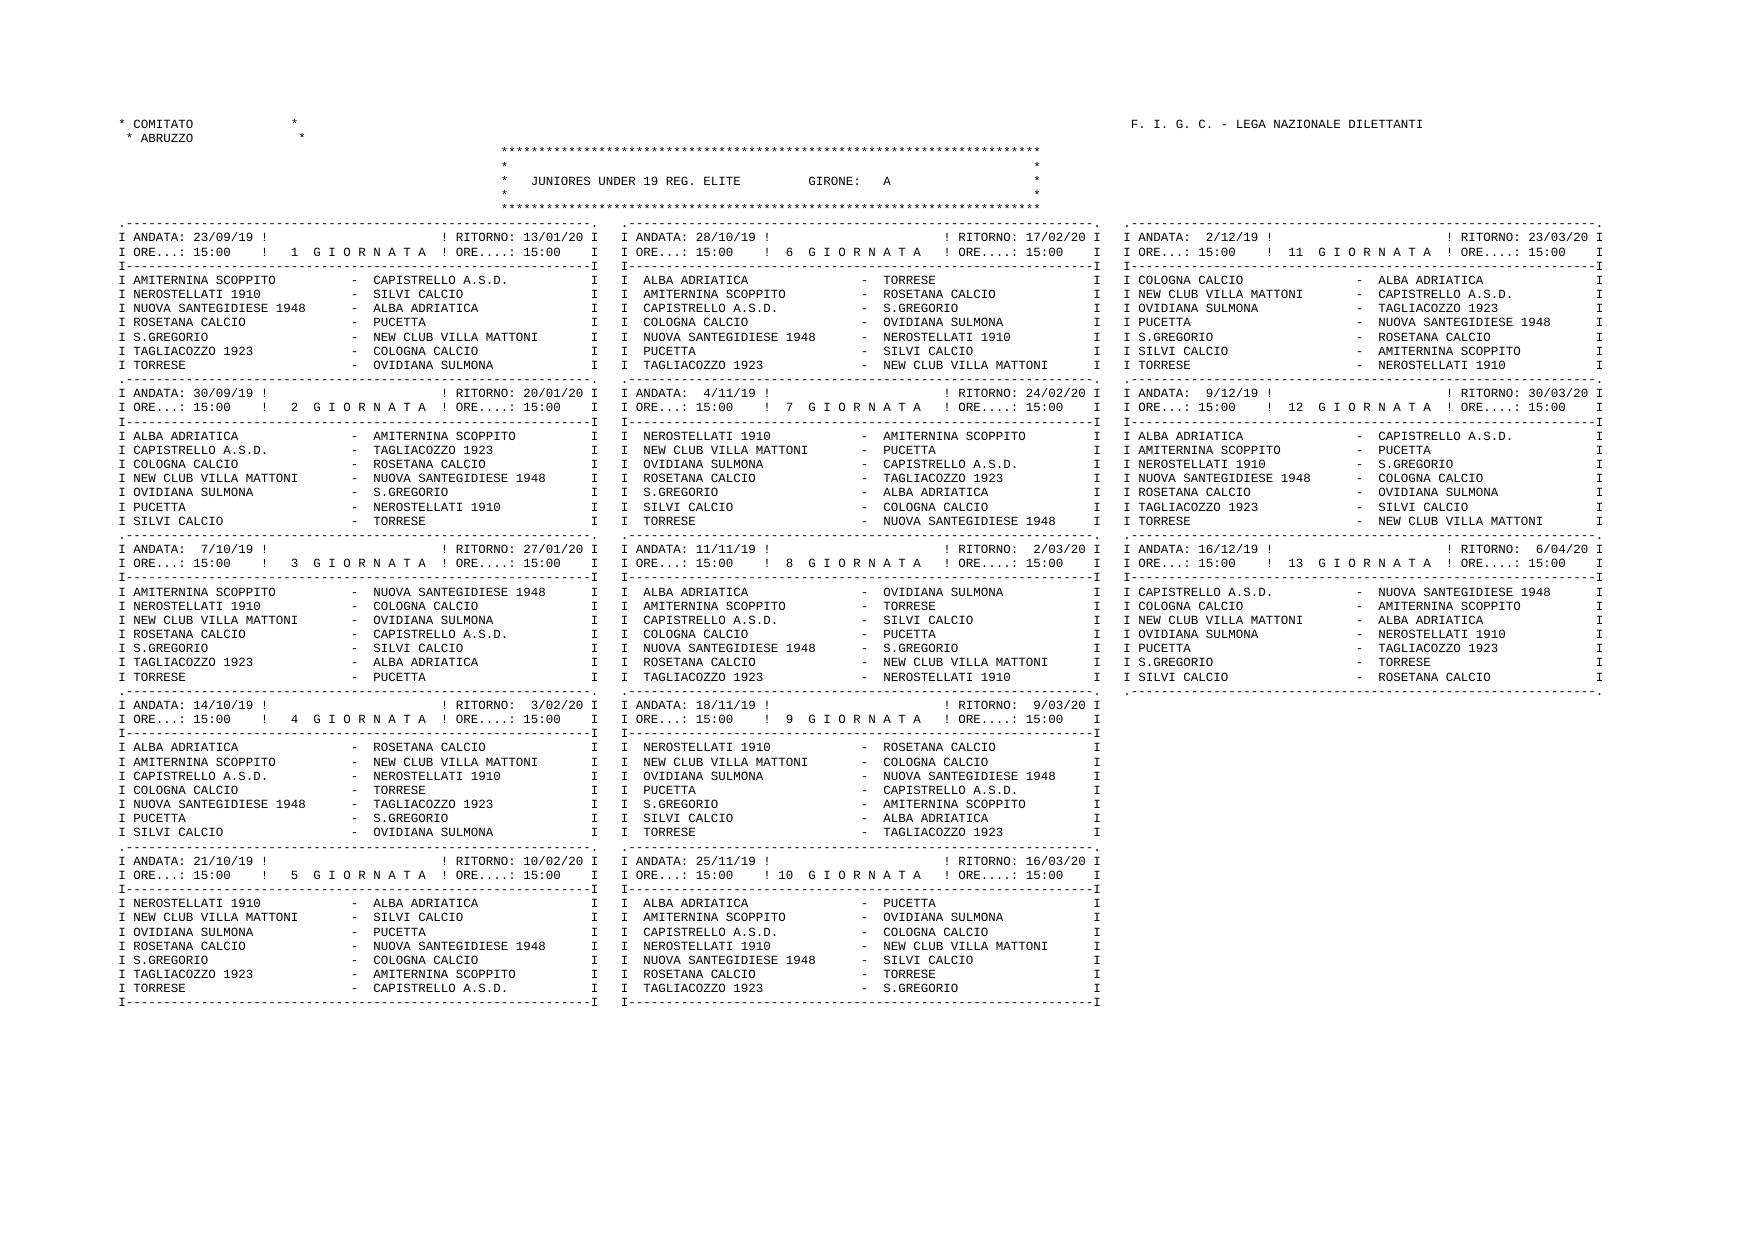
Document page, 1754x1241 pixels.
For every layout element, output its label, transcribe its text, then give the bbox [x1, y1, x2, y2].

text I NEW CLUB VILLA MATTONI - OVIDIANA SULMONA I I CAPISTRELLO A.S.D. - SILVI CALCIO I I NEW CLUB VILLA MATTONI - ALBA ADRIATICA I [118, 614, 1606, 628]
text .--------------------------------------------------------------. .--------------------------------------------------------------. .--------------------------------------------------------------. [118, 529, 1606, 543]
text I TORRESE - CAPISTRELLO A.S.D. I I TAGLIACOZZO 1923 - S.GREGORIO I [118, 982, 1606, 996]
text I SILVI CALCIO - OVIDIANA SULMONA I I TORRESE - TAGLIACOZZO 1923 I [118, 826, 1606, 841]
text .--------------------------------------------------------------. .--------------------------------------------------------------. .--------------------------------------------------------------. [118, 373, 1606, 387]
text I PUCETTA - S.GREGORIO I I SILVI CALCIO - ALBA ADRIATICA I [118, 812, 1606, 826]
text I COLOGNA CALCIO - TORRESE I I PUCETTA - CAPISTRELLO A.S.D. I [118, 784, 1606, 798]
text I NUOVA SANTEGIDIESE 1948 - TAGLIACOZZO 1923 I I S.GREGORIO - AMITERNINA SCOPPITO I [118, 798, 1606, 812]
text I OVIDIANA SULMONA - S.GREGORIO I I S.GREGORIO - ALBA ADRIATICA I I ROSETANA CALCIO - OVIDIANA SULMONA I [118, 486, 1606, 501]
text I ANDATA: 21/10/19 ! ! RITORNO: 10/02/20 I I ANDATA: 25/11/19 ! ! RITORNO: 16/03/20 I [118, 855, 1606, 869]
text * COMITATO * F. I. G. C. - LEGA NAZIONALE DILETTANTI [118, 118, 1606, 132]
text I NEROSTELLATI 1910 - ALBA ADRIATICA I I ALBA ADRIATICA - PUCETTA I [118, 897, 1606, 911]
text I ALBA ADRIATICA - AMITERNINA SCOPPITO I I NEROSTELLATI 1910 - AMITERNINA SCOPPITO I I ALBA ADRIATICA - CAPISTRELLO A.S.D. I [118, 430, 1606, 444]
text .--------------------------------------------------------------. .--------------------------------------------------------------. .--------------------------------------------------------------. [118, 217, 1606, 231]
text I ORE...: 15:00 ! 3 G I O R N A T A ! ORE....: 15:00 I I ORE...: 15:00 ! 8 G I O R N A T A ! ORE....: 15:00 I I ORE...: 15:00 ! 13 G I O R N A T A ! ORE....: 15:00 I [118, 557, 1606, 571]
text I OVIDIANA SULMONA - PUCETTA I I CAPISTRELLO A.S.D. - COLOGNA CALCIO I [118, 926, 1606, 940]
text I ORE...: 15:00 ! 2 G I O R N A T A ! ORE....: 15:00 I I ORE...: 15:00 ! 7 G I O R N A T A ! ORE....: 15:00 I I ORE...: 15:00 ! 12 G I O R N A T A ! ORE....: 15:00 I [118, 401, 1606, 416]
text I ORE...: 15:00 ! 5 G I O R N A T A ! ORE....: 15:00 I I ORE...: 15:00 ! 10 G I O R N A T A ! ORE....: 15:00 I [118, 869, 1606, 883]
text I TAGLIACOZZO 1923 - AMITERNINA SCOPPITO I I ROSETANA CALCIO - TORRESE I [118, 968, 1606, 982]
text I--------------------------------------------------------------I I--------------------------------------------------------------I [118, 996, 1606, 1011]
text I ORE...: 15:00 ! 4 G I O R N A T A ! ORE....: 15:00 I I ORE...: 15:00 ! 9 G I O R N A T A ! ORE....: 15:00 I [118, 713, 1606, 727]
text I ROSETANA CALCIO - PUCETTA I I COLOGNA CALCIO - OVIDIANA SULMONA I I PUCETTA - NUOVA SANTEGIDIESE 1948 I [118, 316, 1606, 331]
text I AMITERNINA SCOPPITO - NUOVA SANTEGIDIESE 1948 I I ALBA ADRIATICA - OVIDIANA SULMONA I I CAPISTRELLO A.S.D. - NUOVA SANTEGIDIESE 1948 I [118, 586, 1606, 600]
text I--------------------------------------------------------------I I--------------------------------------------------------------I [118, 727, 1606, 741]
text I SILVI CALCIO - TORRESE I I TORRESE - NUOVA SANTEGIDIESE 1948 I I TORRESE - NEW CLUB VILLA MATTONI I [118, 515, 1606, 529]
text I AMITERNINA SCOPPITO - CAPISTRELLO A.S.D. I I ALBA ADRIATICA - TORRESE I I COLOGNA CALCIO - ALBA ADRIATICA I [118, 274, 1606, 288]
text ************************************************************************ [118, 203, 1606, 217]
text I CAPISTRELLO A.S.D. - TAGLIACOZZO 1923 I I NEW CLUB VILLA MATTONI - PUCETTA I I AMITERNINA SCOPPITO - PUCETTA I [118, 444, 1606, 458]
text * ABRUZZO * [118, 132, 1606, 146]
text .--------------------------------------------------------------. .--------------------------------------------------------------. [118, 841, 1606, 855]
text I AMITERNINA SCOPPITO - NEW CLUB VILLA MATTONI I I NEW CLUB VILLA MATTONI - COLOGNA CALCIO I [118, 756, 1606, 770]
text I ROSETANA CALCIO - CAPISTRELLO A.S.D. I I COLOGNA CALCIO - PUCETTA I I OVIDIANA SULMONA - NEROSTELLATI 1910 I [118, 628, 1606, 642]
text I ALBA ADRIATICA - ROSETANA CALCIO I I NEROSTELLATI 1910 - ROSETANA CALCIO I [118, 741, 1606, 756]
text * * [118, 161, 1606, 175]
text I TAGLIACOZZO 1923 - ALBA ADRIATICA I I ROSETANA CALCIO - NEW CLUB VILLA MATTONI I I S.GREGORIO - TORRESE I [118, 656, 1606, 671]
text I NEW CLUB VILLA MATTONI - SILVI CALCIO I I AMITERNINA SCOPPITO - OVIDIANA SULMONA I [118, 911, 1606, 926]
text I TAGLIACOZZO 1923 - COLOGNA CALCIO I I PUCETTA - SILVI CALCIO I I SILVI CALCIO - AMITERNINA SCOPPITO I [118, 345, 1606, 359]
text I ROSETANA CALCIO - NUOVA SANTEGIDIESE 1948 I I NEROSTELLATI 1910 - NEW CLUB VILLA MATTONI I [118, 940, 1606, 954]
text * JUNIORES UNDER 19 REG. ELITE GIRONE: A * [118, 175, 1606, 189]
text I ANDATA: 23/09/19 ! ! RITORNO: 13/01/20 I I ANDATA: 28/10/19 ! ! RITORNO: 17/02/20 I I ANDATA: 2/12/19 ! ! RITORNO: 23/03/20 I [118, 231, 1606, 246]
text I CAPISTRELLO A.S.D. - NEROSTELLATI 1910 I I OVIDIANA SULMONA - NUOVA SANTEGIDIESE 1948 I [118, 770, 1606, 784]
text I ANDATA: 30/09/19 ! ! RITORNO: 20/01/20 I I ANDATA: 4/11/19 ! ! RITORNO: 24/02/20 I I ANDATA: 9/12/19 ! ! RITORNO: 30/03/20 I [118, 387, 1606, 401]
text I NUOVA SANTEGIDIESE 1948 - ALBA ADRIATICA I I CAPISTRELLO A.S.D. - S.GREGORIO I I OVIDIANA SULMONA - TAGLIACOZZO 1923 I [118, 302, 1606, 316]
text I S.GREGORIO - NEW CLUB VILLA MATTONI I I NUOVA SANTEGIDIESE 1948 - NEROSTELLATI 1910 I I S.GREGORIO - ROSETANA CALCIO I [118, 331, 1606, 345]
text I ORE...: 15:00 ! 1 G I O R N A T A ! ORE....: 15:00 I I ORE...: 15:00 ! 6 G I O R N A T A ! ORE....: 15:00 I I ORE...: 15:00 ! 11 G I O R N A T A ! ORE....: 15:00 I [118, 246, 1606, 260]
text I TORRESE - OVIDIANA SULMONA I I TAGLIACOZZO 1923 - NEW CLUB VILLA MATTONI I I TORRESE - NEROSTELLATI 1910 I [118, 359, 1606, 373]
text I S.GREGORIO - SILVI CALCIO I I NUOVA SANTEGIDIESE 1948 - S.GREGORIO I I PUCETTA - TAGLIACOZZO 1923 I [118, 642, 1606, 656]
text .--------------------------------------------------------------. .--------------------------------------------------------------. .--------------------------------------------------------------. [118, 685, 1606, 699]
text * * [118, 189, 1606, 203]
text I TORRESE - PUCETTA I I TAGLIACOZZO 1923 - NEROSTELLATI 1910 I I SILVI CALCIO - ROSETANA CALCIO I [118, 671, 1606, 685]
text I--------------------------------------------------------------I I--------------------------------------------------------------I I--------------------------------------------------------------I [118, 416, 1606, 430]
text I--------------------------------------------------------------I I--------------------------------------------------------------I [118, 883, 1606, 897]
text I PUCETTA - NEROSTELLATI 1910 I I SILVI CALCIO - COLOGNA CALCIO I I TAGLIACOZZO 1923 - SILVI CALCIO I [118, 501, 1606, 515]
text ************************************************************************ [118, 146, 1606, 161]
text I S.GREGORIO - COLOGNA CALCIO I I NUOVA SANTEGIDIESE 1948 - SILVI CALCIO I [118, 954, 1606, 968]
text I COLOGNA CALCIO - ROSETANA CALCIO I I OVIDIANA SULMONA - CAPISTRELLO A.S.D. I I NEROSTELLATI 1910 - S.GREGORIO I [118, 458, 1606, 472]
text I ANDATA: 7/10/19 ! ! RITORNO: 27/01/20 I I ANDATA: 11/11/19 ! ! RITORNO: 2/03/20 I I ANDATA: 16/12/19 ! ! RITORNO: 6/04/20 I [118, 543, 1606, 557]
text I NEROSTELLATI 1910 - SILVI CALCIO I I AMITERNINA SCOPPITO - ROSETANA CALCIO I I NEW CLUB VILLA MATTONI - CAPISTRELLO A.S.D. I [118, 288, 1606, 302]
text I ANDATA: 14/10/19 ! ! RITORNO: 3/02/20 I I ANDATA: 18/11/19 ! ! RITORNO: 9/03/20 I [118, 699, 1606, 713]
text I--------------------------------------------------------------I I--------------------------------------------------------------I I--------------------------------------------------------------I [118, 571, 1606, 586]
text I NEW CLUB VILLA MATTONI - NUOVA SANTEGIDIESE 1948 I I ROSETANA CALCIO - TAGLIACOZZO 1923 I I NUOVA SANTEGIDIESE 1948 - COLOGNA CALCIO I [118, 472, 1606, 486]
text I--------------------------------------------------------------I I--------------------------------------------------------------I I--------------------------------------------------------------I [118, 260, 1606, 274]
text I NEROSTELLATI 1910 - COLOGNA CALCIO I I AMITERNINA SCOPPITO - TORRESE I I COLOGNA CALCIO - AMITERNINA SCOPPITO I [118, 600, 1606, 614]
